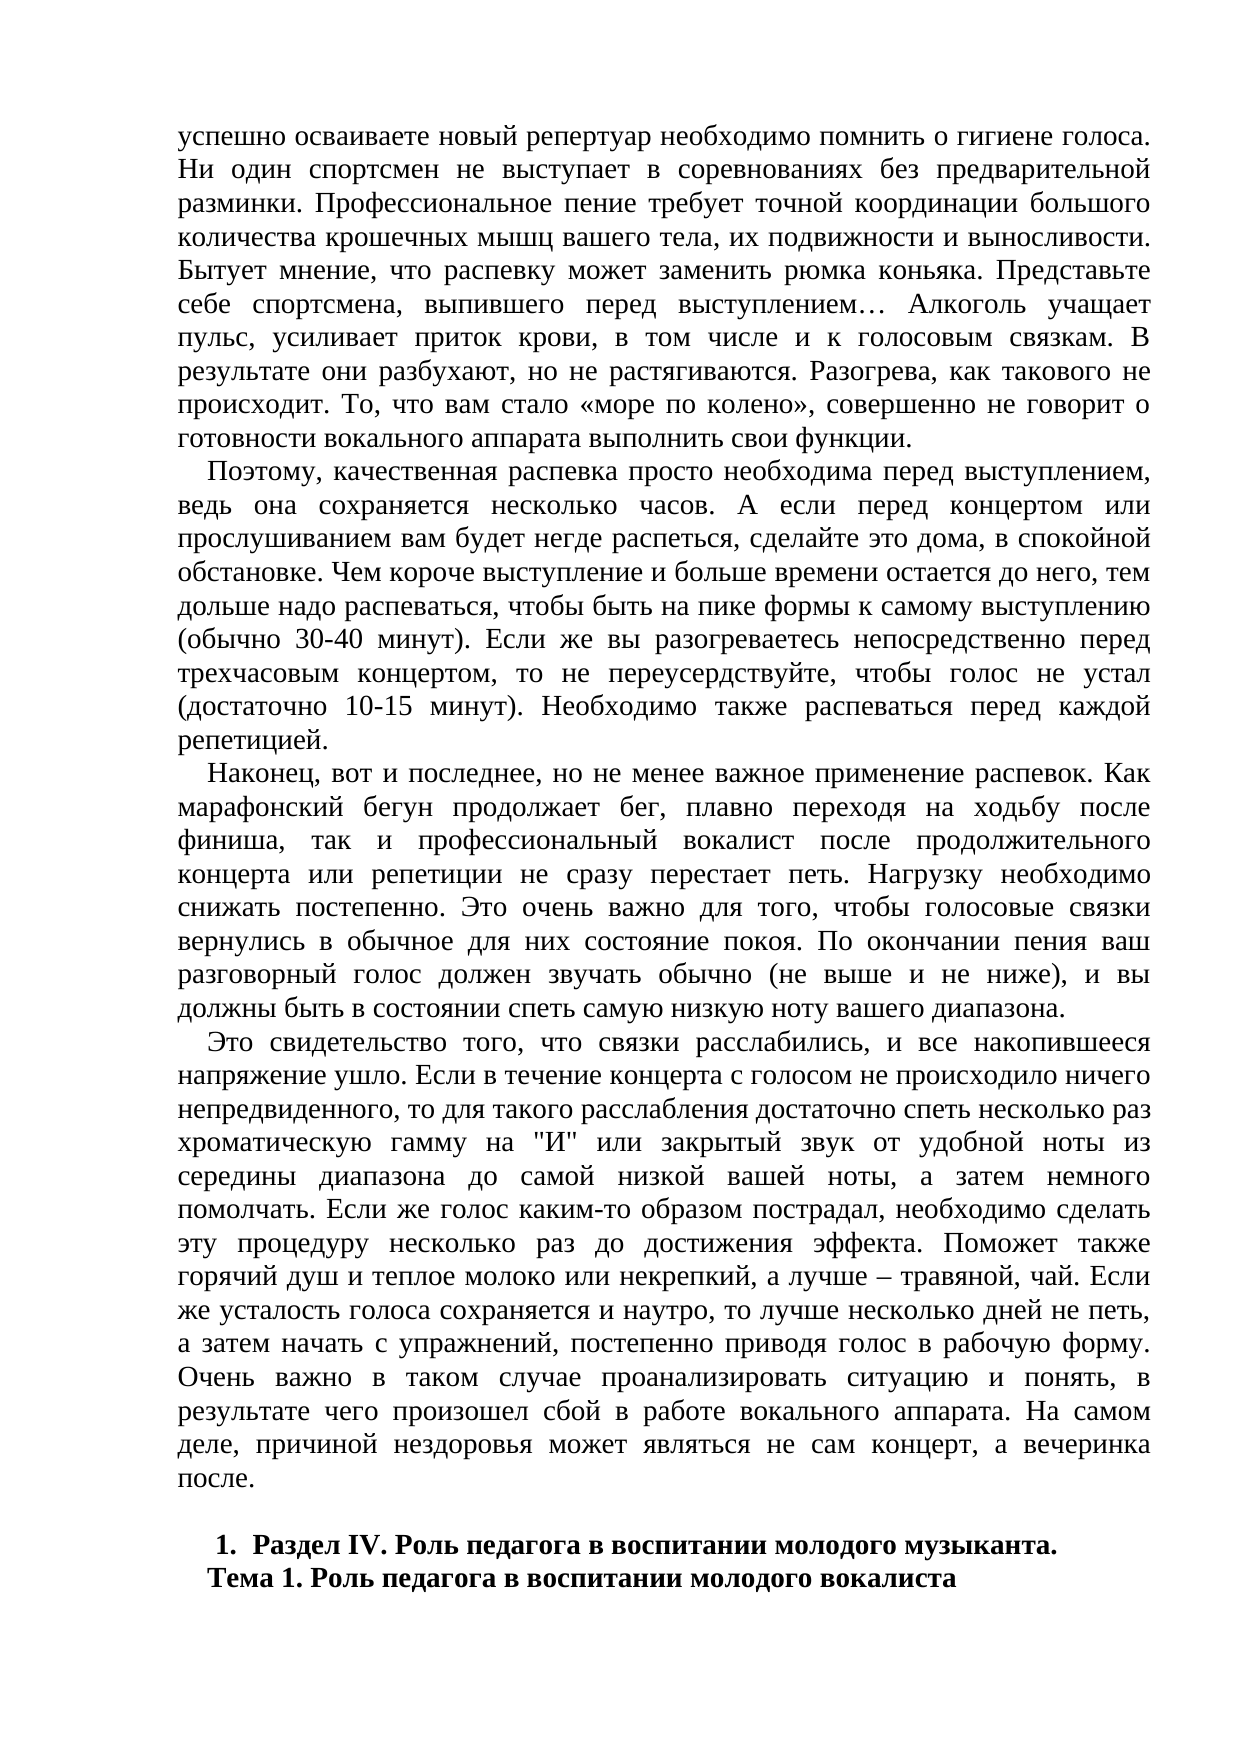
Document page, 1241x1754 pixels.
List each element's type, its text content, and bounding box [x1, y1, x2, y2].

text Это свидетельство того, что связки расслабились, и все накопившееся напряжение ушло. Если в течение концерта с голосом не происходило ничего непредвиденного, то для такого расслабления достаточно спеть несколько раз хроматическую гамму на "И" или закрытый звук от удобной ноты из середины диапазона до самой низкой вашей ноты, а затем немного помолчать. Если же голос каким-то образом пострадал, необходимо сделать эту процедуру несколько раз до достижения эффекта. Поможет также горячий душ и теплое молоко или некрепкий, а лучше – травяной, чай. Если же усталость голоса сохраняется и наутро, то лучше несколько дней не петь, а затем начать с упражнений, постепенно приводя голос в рабочую форму. Очень важно в таком случае проанализировать ситуацию и понять, в результате чего произошел сбой в работе вокального аппарата. На самом деле, причиной нездоровья может являться не сам концерт, а вечеринка после. [177, 1024, 1152, 1493]
text Тема 1. Роль педагога в воспитании молодого вокалиста [177, 1560, 1152, 1594]
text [177, 118, 1152, 453]
text Поэтому, качественная распевка просто необходима перед выступлением, ведь она сохраняется несколько часов. А если перед концертом или прослушиванием вам будет негде распеться, сделайте это дома, в спокойной обстановке. Чем короче выступление и больше времени остается до него, тем дольше надо распеваться, чтобы быть на пике формы к самому выступлению (обычно 30-40 минут). Если же вы разогреваетесь непосредственно перед трехчасовым концертом, то не переусердствуйте, чтобы голос не устал (достаточно 10-15 минут). Необходимо также распеваться перед каждой репетицией. [177, 453, 1152, 755]
list Раздел IV. Роль педагога в воспитании молодого музыканта. [215, 1527, 1152, 1560]
text Наконец, вот и последнее, но не менее важное применение распевок. Как марафонский бегун продолжает бег, плавно переходя на ходьбу после финиша, так и профессиональный вокалист после продолжительного концерта или репетиции не сразу перестает петь. Нагрузку необходимо снижать постепенно. Это очень важно для того, чтобы голосовые связки вернулись в обычное для них состояние покоя. По окончании пения ваш разговорный голос должен звучать обычно (не выше и не ниже), и вы должны быть в состоянии спеть самую низкую ноту вашего диапазона. [177, 755, 1152, 1024]
